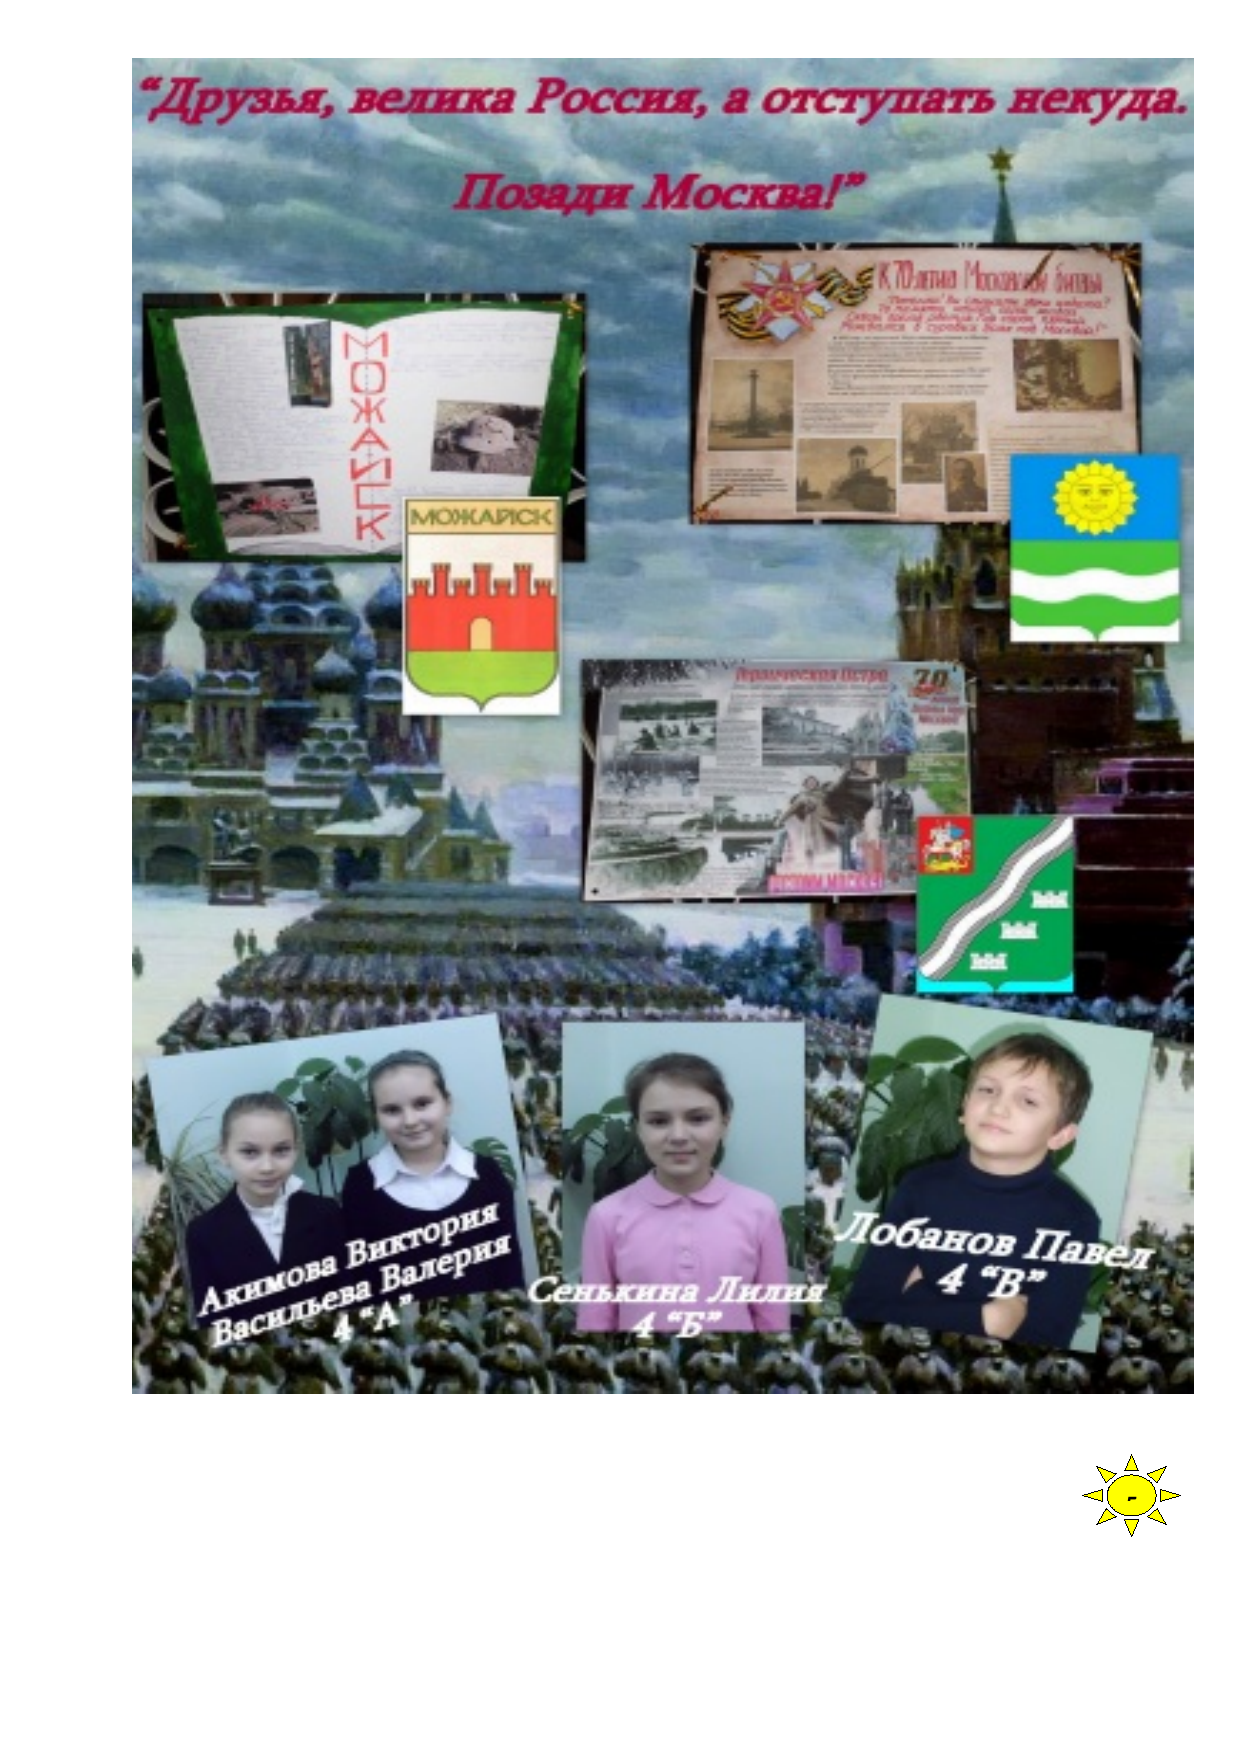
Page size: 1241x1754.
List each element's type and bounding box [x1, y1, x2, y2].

picture [132, 58, 1194, 1394]
